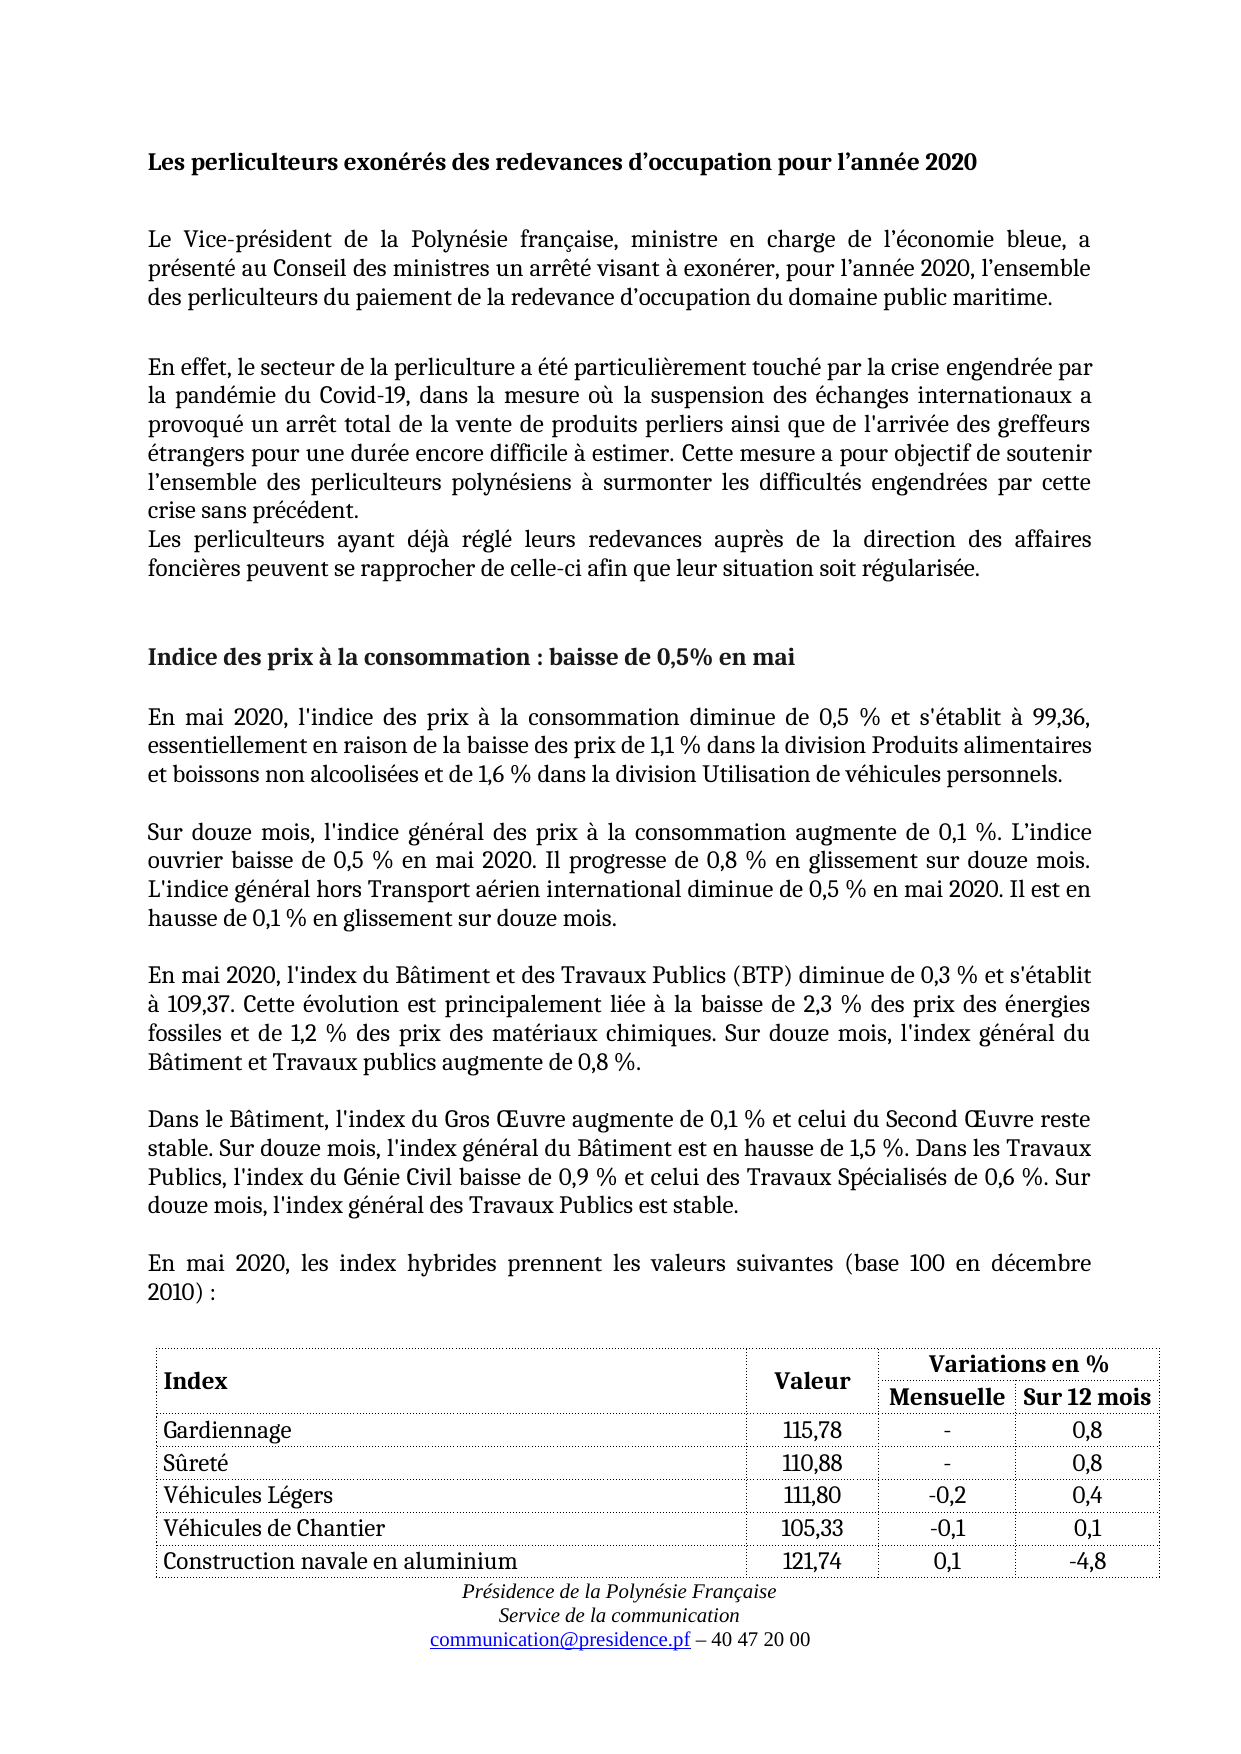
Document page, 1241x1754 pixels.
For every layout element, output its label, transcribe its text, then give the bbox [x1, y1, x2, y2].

table_cell 110,88 [746, 1446, 879, 1479]
table_cell -0,2 [879, 1479, 1015, 1512]
text Indice des prix à la consommation : baisse de 0,5% en mai [148, 643, 1093, 671]
table_header Index [156, 1348, 746, 1413]
table_cell 121,74 [746, 1545, 879, 1577]
table_cell Véhicules Légers [156, 1479, 746, 1512]
table_cell - [879, 1446, 1015, 1479]
table_cell -0,1 [879, 1512, 1015, 1544]
table_cell Mensuelle [879, 1380, 1015, 1413]
table_cell 0,4 [1015, 1479, 1159, 1512]
table_cell 115,78 [746, 1413, 879, 1446]
text En mai 2020, l'index du Bâtiment et des Travaux Publics (BTP) diminue de 0,3 % et s'établit à 109,37. Cette évolution est principalement liée à la baisse de 2,3 % des prix des énergies fossiles et de 1,2 % des prix des matériaux chimiques. Sur douze mois, l'index général du Bâtiment et Travaux publics augmente de 0,8 %. [148, 961, 1093, 1076]
table_header Variations en % [879, 1348, 1159, 1380]
table_cell 0,8 [1015, 1446, 1159, 1479]
table_header Valeur [746, 1348, 879, 1413]
table_cell Construction navale en aluminium [156, 1545, 746, 1577]
text Dans le Bâtiment, l'index du Gros Œuvre augmente de 0,1 % et celui du Second Œuvre reste stable. Sur douze mois, l'index général du Bâtiment est en hausse de 1,5 %. Dans les Travaux Publics, l'index du Génie Civil baisse de 0,9 % et celui des Travaux Spécialisés de 0,6 %. Sur douze mois, l'index général des Travaux Publics est stable. [148, 1105, 1093, 1220]
table_cell Gardiennage [156, 1413, 746, 1446]
text En effet, le secteur de la perliculture a été particulièrement touché par la crise engendrée par la pandémie du Covid-19, dans la mesure où la suspension des échanges internationaux a provoqué un arrêt total de la vente de produits perliers ainsi que de l'arrivée des greffeurs étrangers pour une durée encore difficile à estimer. Cette mesure a pour objectif de soutenir l’ensemble des perliculteurs polynésiens à surmonter les difficultés engendrées par cette crise sans précédent. [148, 353, 1093, 525]
text Les perliculteurs ayant déjà réglé leurs redevances auprès de la direction des affaires foncières peuvent se rapprocher de celle-ci afin que leur situation soit régularisée. [148, 525, 1093, 583]
text En mai 2020, l'indice des prix à la consommation diminue de 0,5 % et s'établit à 99,36, essentiellement en raison de la baisse des prix de 1,1 % dans la division Produits alimentaires et boissons non alcoolisées et de 1,6 % dans la division Utilisation de véhicules personnels. [148, 703, 1093, 789]
text Sur douze mois, l'indice général des prix à la consommation augmente de 0,1 %. L’indice ouvrier baisse de 0,5 % en mai 2020. Il progresse de 0,8 % en glissement sur douze mois. L'indice général hors Transport aérien international diminue de 0,5 % en mai 2020. Il est en hausse de 0,1 % en glissement sur douze mois. [148, 818, 1093, 933]
table_cell 111,80 [746, 1479, 879, 1512]
table_cell Sûreté [156, 1446, 746, 1479]
table_cell 0,1 [1015, 1512, 1159, 1544]
table_cell - [879, 1413, 1015, 1446]
table_cell 0,8 [1015, 1413, 1159, 1446]
table_cell Sur 12 mois [1015, 1380, 1159, 1413]
table_cell -4,8 [1015, 1545, 1159, 1577]
table_cell 0,1 [879, 1545, 1015, 1577]
table_cell Véhicules de Chantier [156, 1512, 746, 1544]
text Le Vice-président de la Polynésie française, ministre en charge de l’économie bleue, a présenté au Conseil des ministres un arrêté visant à exonérer, pour l’année 2020, l’ensemble des perliculteurs du paiement de la redevance d’occupation du domaine public maritime. [148, 225, 1093, 311]
text Les perliculteurs exonérés des redevances d’occupation pour l’année 2020 [148, 148, 1093, 176]
table_cell 105,33 [746, 1512, 879, 1544]
text En mai 2020, les index hybrides prennent les valeurs suivantes (base 100 en décembre 2010) : [148, 1249, 1093, 1306]
